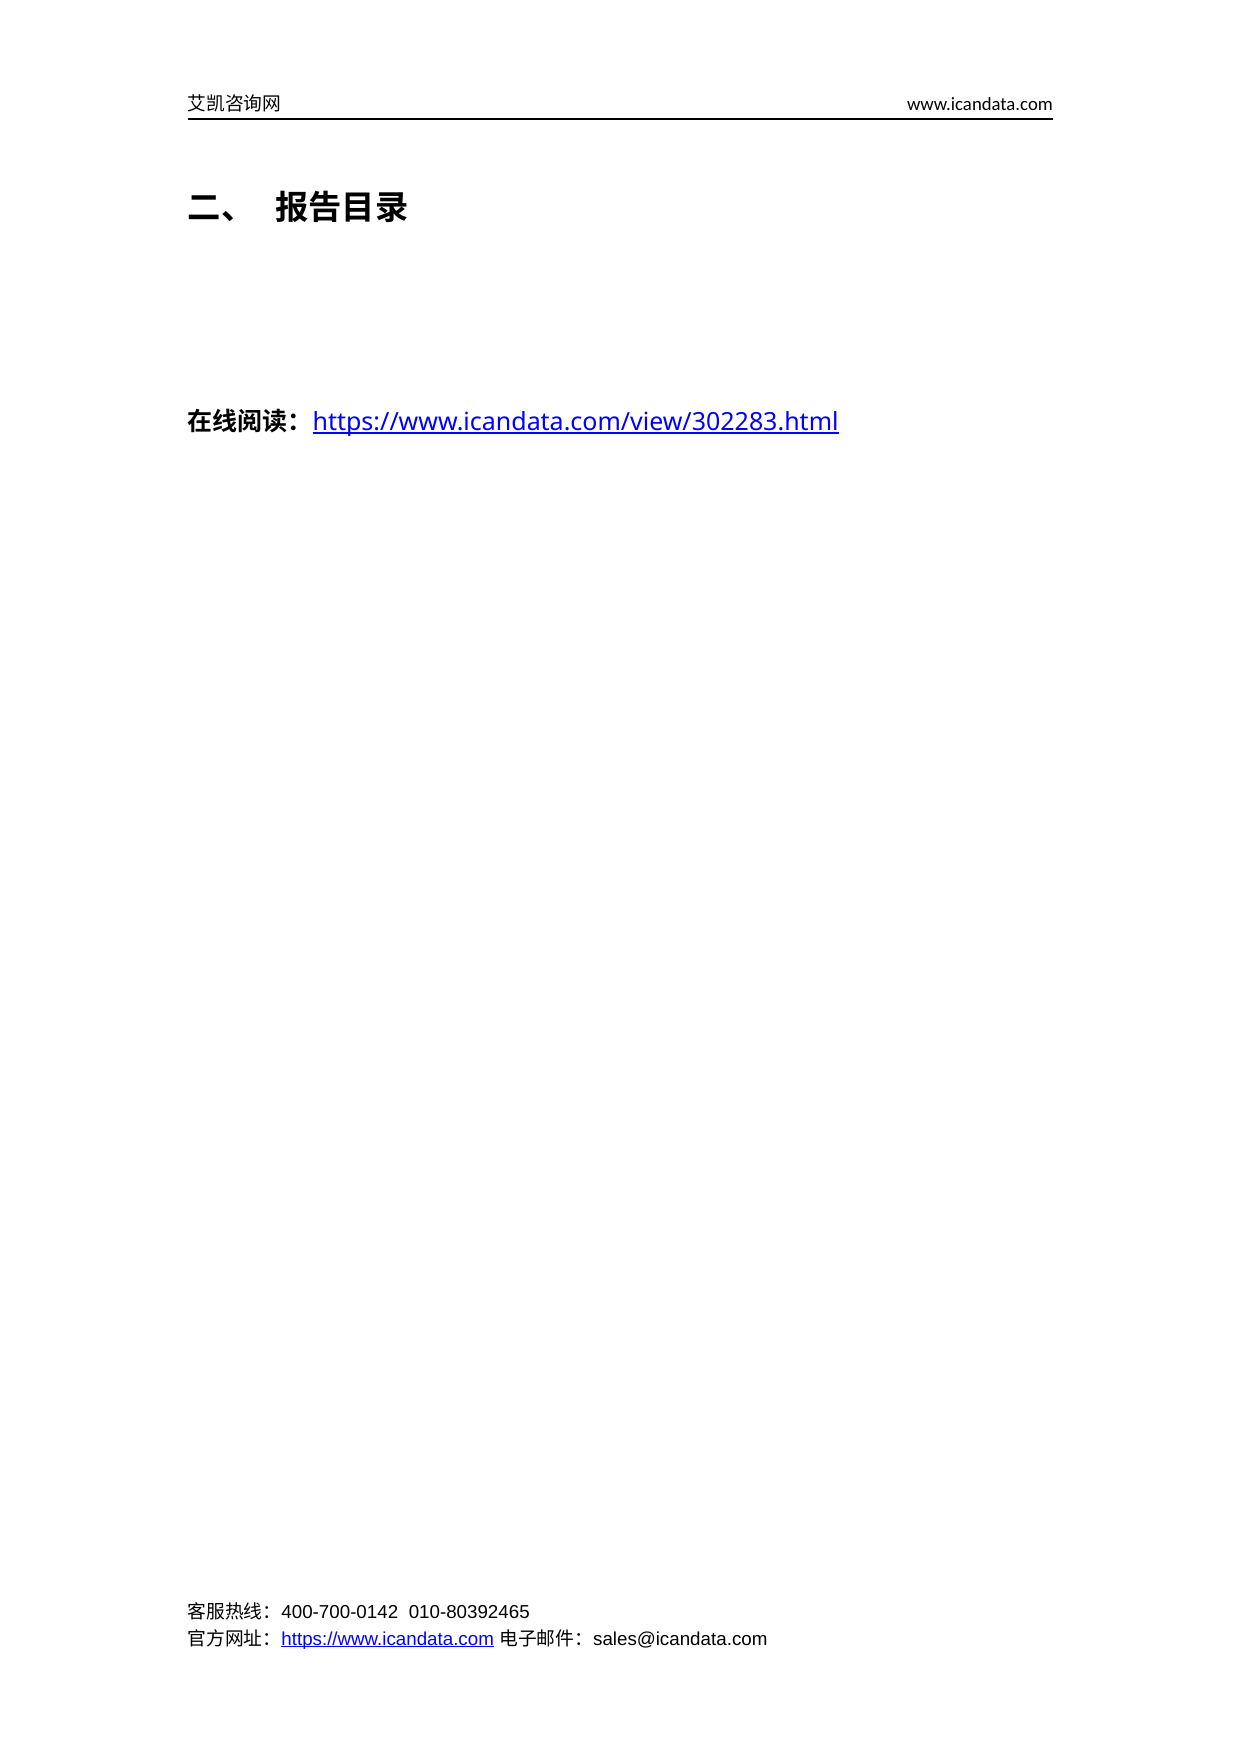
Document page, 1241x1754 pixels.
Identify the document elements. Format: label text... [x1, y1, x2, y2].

subtitle 报告目录 [187, 172, 1053, 237]
text 在线阅读：https://www.icandata.com/view/302283.html [187, 387, 1053, 452]
